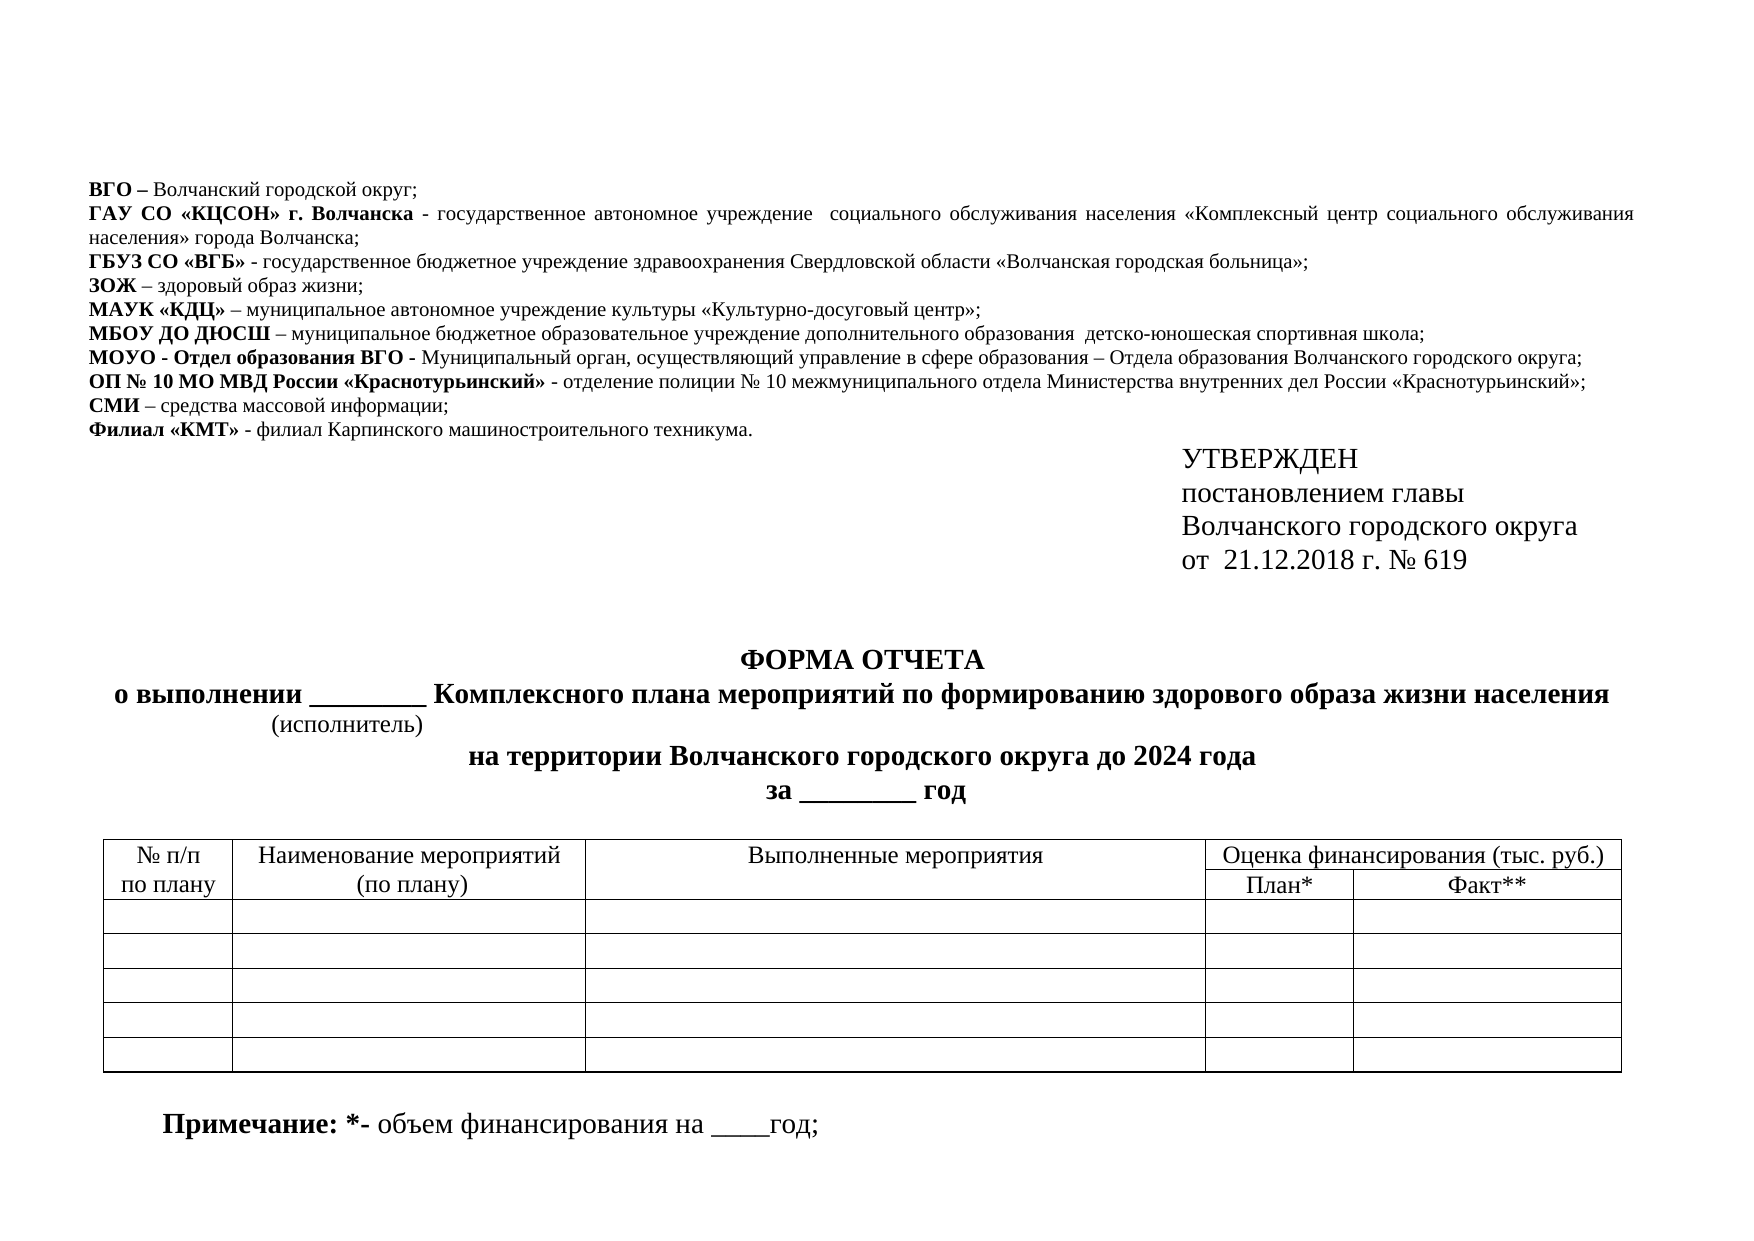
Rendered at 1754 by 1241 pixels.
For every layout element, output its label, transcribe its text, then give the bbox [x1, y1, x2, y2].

text Волчанского городского округа [89, 508, 1636, 542]
text Филиал «КМТ» - филиал Карпинского машиностроительного техникума. [89, 417, 1636, 441]
table_cell [1354, 934, 1621, 968]
text Форма отчета [89, 642, 1636, 676]
table_cell [586, 969, 1205, 1002]
table_cell [1354, 1003, 1621, 1037]
table_cell [233, 900, 585, 933]
table_cell [1206, 934, 1353, 968]
table_cell План* [1206, 870, 1353, 898]
table_cell [1354, 1038, 1621, 1071]
table_cell [586, 900, 1205, 933]
table_cell [1206, 969, 1353, 1002]
text УТВЕРЖДЕН [89, 441, 1636, 475]
table_cell [104, 1038, 232, 1071]
table_cell Факт** [1354, 870, 1621, 898]
table_cell [104, 969, 232, 1002]
table_cell [104, 900, 232, 933]
text МБОУ ДО ДЮСШ – муниципальное бюджетное образовательное учреждение дополнительного образования детско-юношеская спортивная школа; [89, 321, 1636, 345]
text ЗОЖ – здоровый образ жизни; [89, 273, 1636, 297]
table_cell [233, 1003, 585, 1037]
table_cell [586, 1003, 1205, 1037]
table_cell [233, 1038, 585, 1071]
table_cell [586, 1038, 1205, 1071]
text ГАУ СО «КЦСОН» г. Волчанска - государственное автономное учреждение социального обслуживания населения «Комплексный центр социального обслуживания населения» города Волчанска; [89, 201, 1636, 249]
table_cell [104, 1003, 232, 1037]
text Примечание: *- объем финансирования на ____год; [89, 1106, 1636, 1139]
table_cell [1206, 1003, 1353, 1037]
table_cell [1354, 900, 1621, 933]
table_header Выполненные мероприятия [586, 840, 1205, 898]
table_cell [233, 934, 585, 968]
text постановлением главы [89, 475, 1636, 508]
table_cell [1206, 1038, 1353, 1071]
text (исполнитель) [89, 709, 1636, 738]
text СМИ – средства массовой информации; [89, 393, 1636, 417]
text ВГО – Волчанский городской округ; [89, 176, 1636, 201]
text от 21.12.2018 г. № 619 [89, 542, 1636, 575]
text о выполнении ________ Комплексного плана мероприятий по формированию здорового образа жизни населения [89, 676, 1636, 709]
table_cell [586, 934, 1205, 968]
text ГБУЗ СО «ВГБ» - государственное бюджетное учреждение здравоохранения Свердловской области «Волчанская городская больница»; [89, 249, 1636, 273]
text ОП № 10 МО МВД России «Краснотурьинский» - отделение полиции № 10 межмуниципального отдела Министерства внутренних дел России «Краснотурьинский»; [89, 369, 1636, 393]
text МАУК «КДЦ» – муниципальное автономное учреждение культуры «Культурно-досуговый центр»; [89, 297, 1636, 321]
table_cell [1354, 969, 1621, 1002]
text МОУО - Отдел образования ВГО - Муниципальный орган, осуществляющий управление в сфере образования – Отдела образования Волчанского городского округа; [89, 345, 1636, 369]
table_cell [233, 969, 585, 1002]
table_cell [104, 934, 232, 968]
table_header Наименование мероприятий (по плану) [233, 840, 585, 898]
table_header Оценка финансирования (тыс. руб.) [1206, 840, 1621, 869]
table_header № п/п по плану [104, 840, 232, 898]
text за ________ год [89, 772, 1636, 805]
table_cell [1206, 900, 1353, 933]
text на территории Волчанского городского округа до 2024 года [89, 738, 1636, 772]
